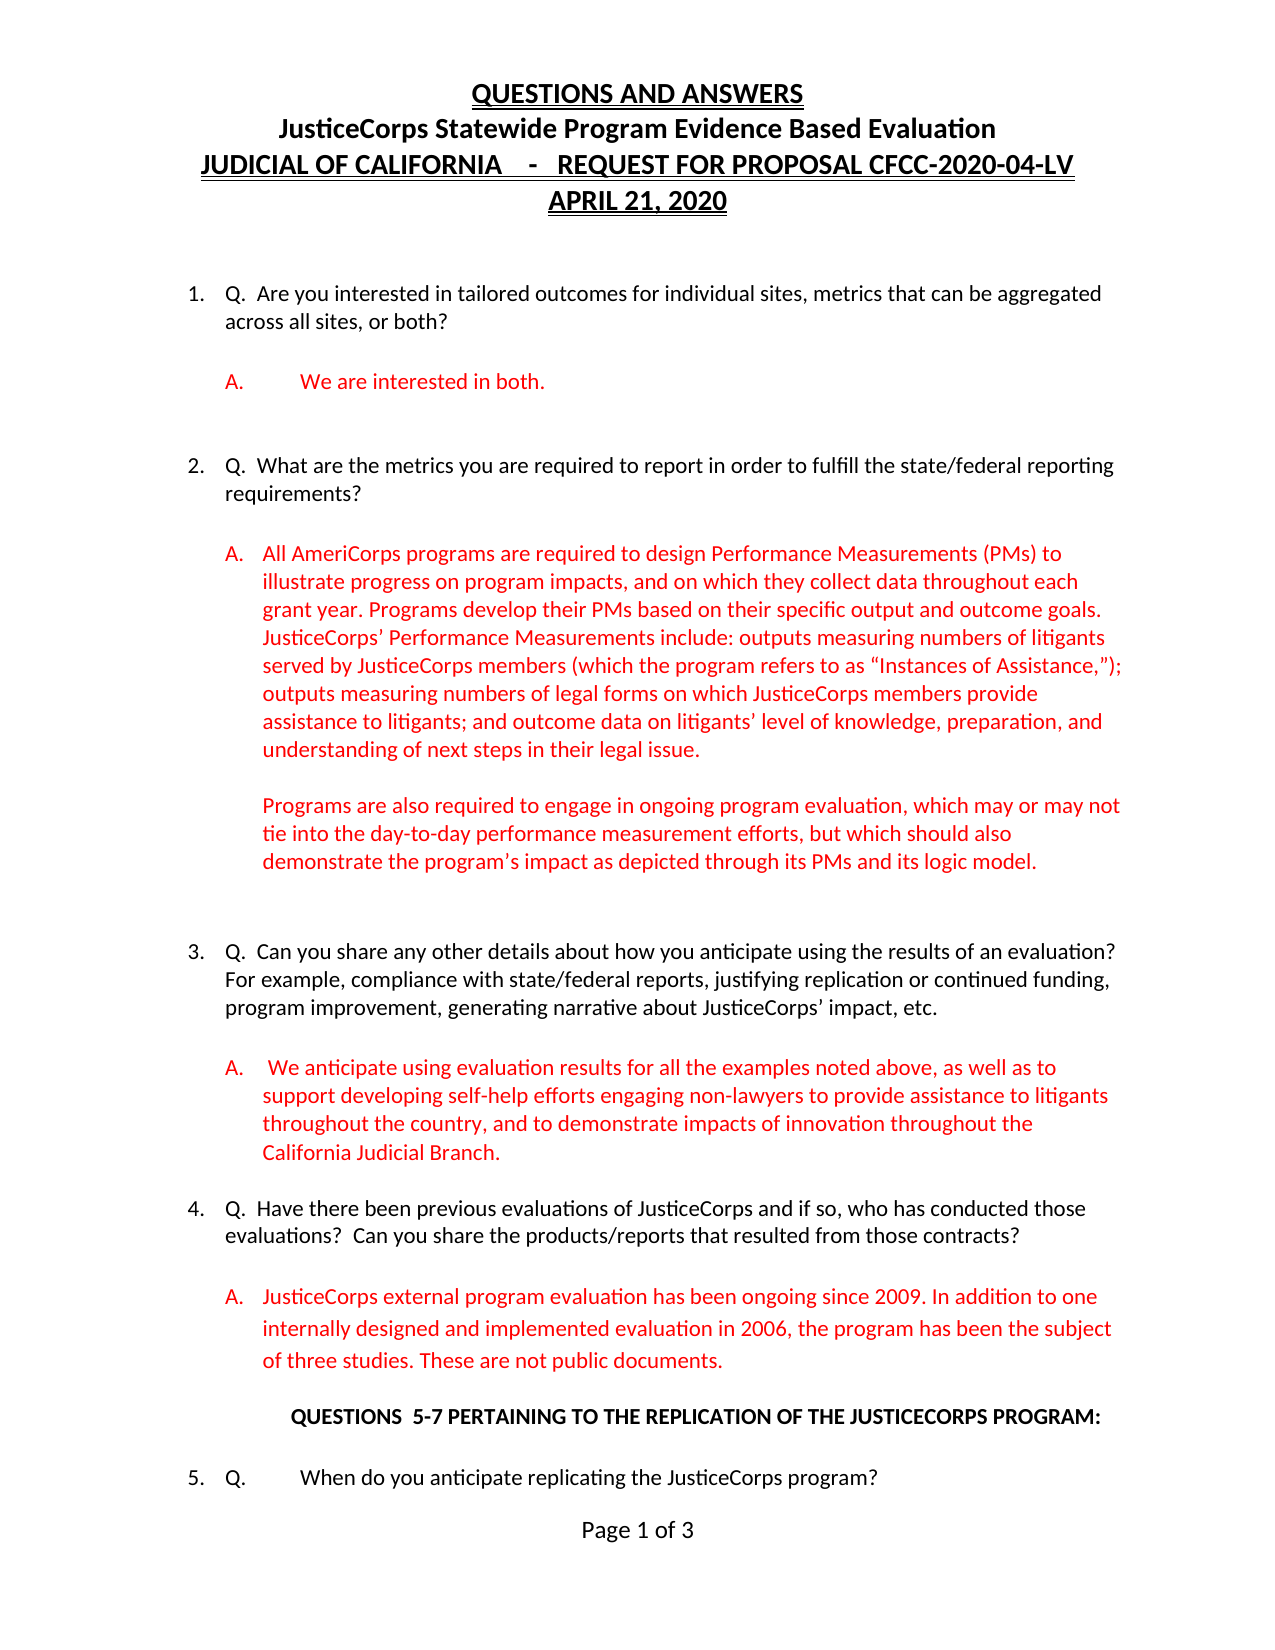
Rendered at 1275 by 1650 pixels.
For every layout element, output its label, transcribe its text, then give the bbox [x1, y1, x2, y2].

list Q. Are you interested in tailored outcomes for individual sites, metrics that can be aggregated across all sites, or both? [187, 279, 1125, 335]
list We anticipate using evaluation results for all the examples noted above, as well as to support developing self-help efforts engaging non-lawyers to provide assistance to litigants throughout the country, and to demonstrate impacts of innovation throughout the California Judicial Branch. [225, 1053, 1125, 1166]
list JusticeCorps external program evaluation has been ongoing since 2009. In addition to one internally designed and implemented evaluation in 2006, the program has been the subject of three studies. These are not public documents. [225, 1282, 1125, 1374]
text Questions 5-7 pertaining to the replication of the JusticeCorps program: [262, 1399, 1125, 1431]
list Q. What are the metrics you are required to report in order to fulfill the state/federal reporting requirements? [187, 451, 1125, 507]
list Q. Can you share any other details about how you anticipate using the results of an evaluation? For example, compliance with state/federal reports, justifying replication or continued funding, program improvement, generating narrative about JusticeCorps’ impact, etc. [187, 937, 1125, 1021]
list All AmeriCorps programs are required to design Performance Measurements (PMs) to illustrate progress on program impacts, and on which they collect data throughout each grant year. Programs develop their PMs based on their specific output and outcome goals. JusticeCorps’ Performance Measurements include: outputs measuring numbers of litigants served by JusticeCorps members (which the program refers to as “Instances of Assistance,”); outputs measuring numbers of legal forms on which JusticeCorps members provide assistance to litigants; and outcome data on litigants’ level of knowledge, preparation, and understanding of next steps in their legal issue. Programs are also required to engage in ongoing program evaluation, which may or may not tie into the day-to-day performance measurement efforts, but which should also demonstrate the program’s impact as depicted through its PMs and its logic model. [225, 539, 1125, 876]
list Q. Have there been previous evaluations of JusticeCorps and if so, who has conducted those evaluations? Can you share the products/reports that resulted from those contracts? [187, 1194, 1125, 1250]
list We are interested in both. [225, 367, 1125, 396]
list Q. When do you anticipate replicating the JusticeCorps program? [187, 1463, 1125, 1491]
